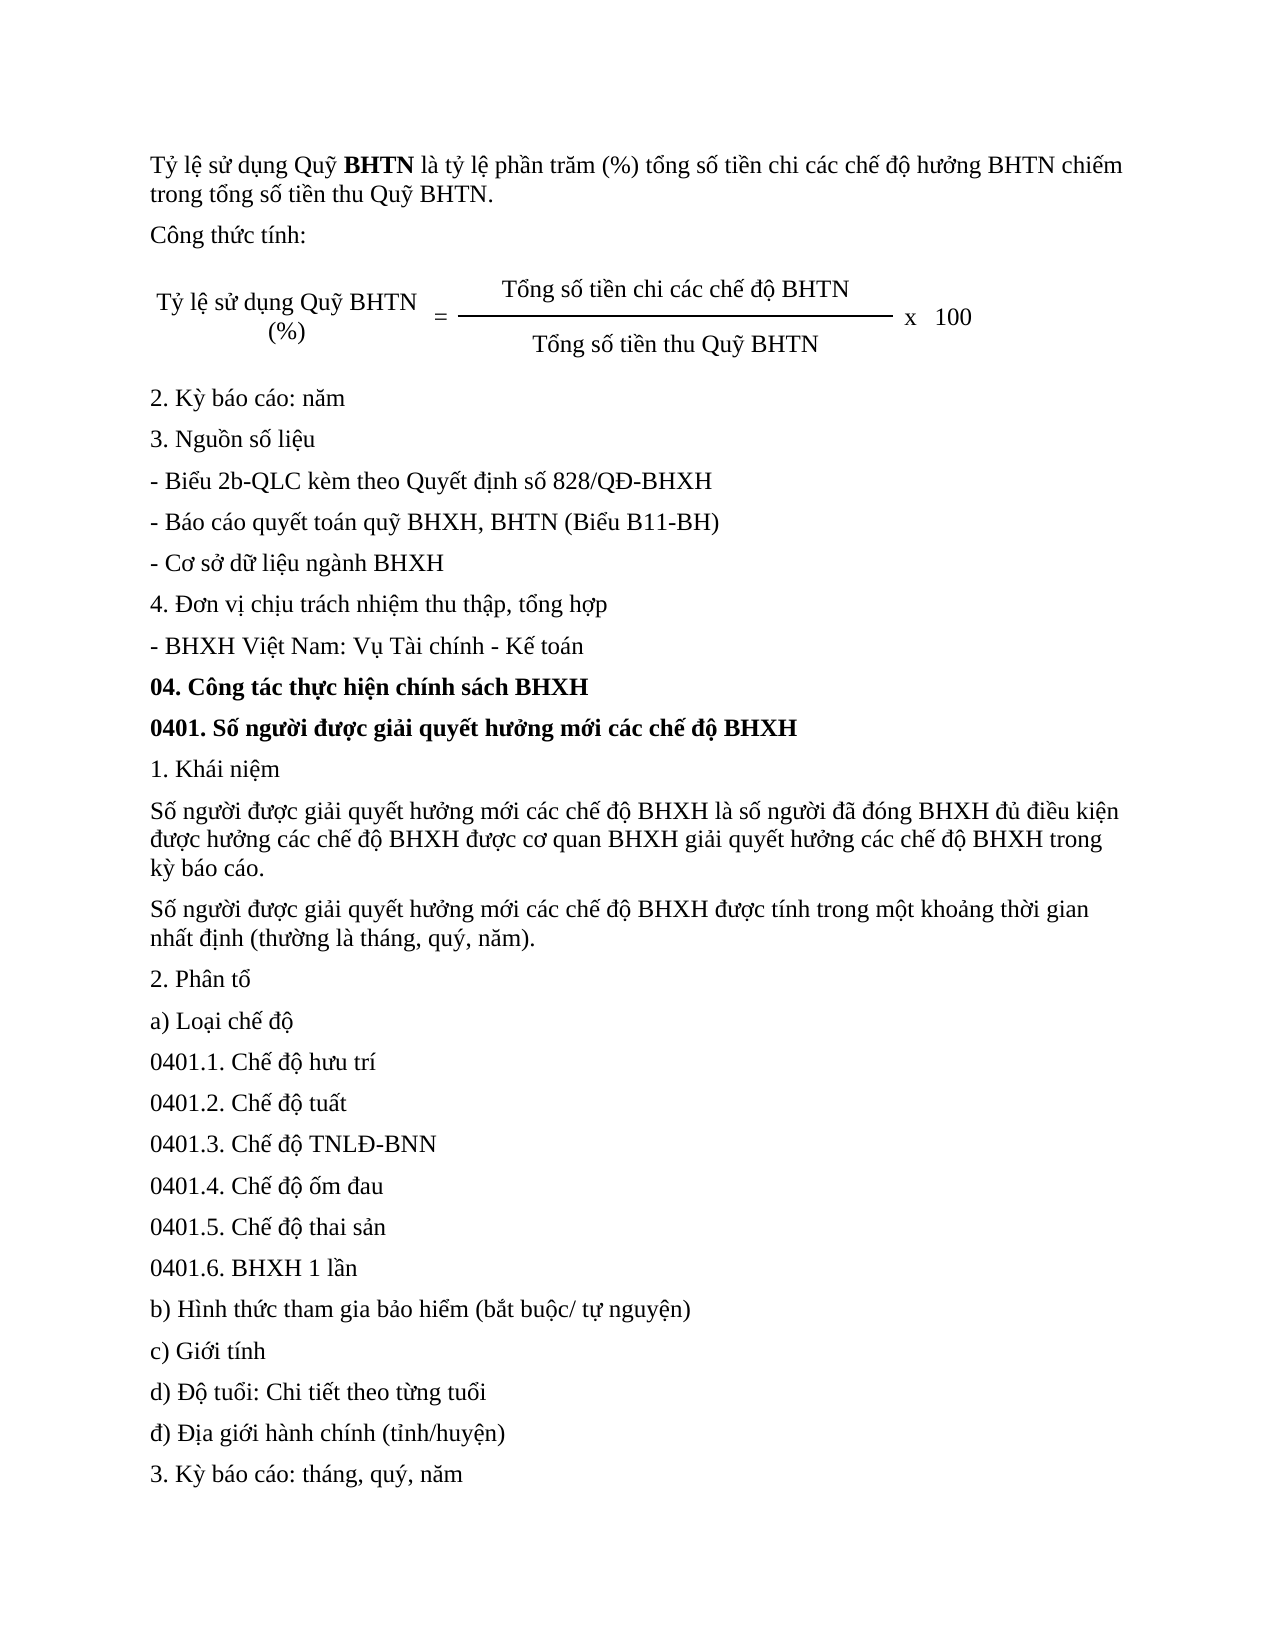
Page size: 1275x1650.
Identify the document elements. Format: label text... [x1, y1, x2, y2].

table_header 100 [928, 261, 979, 371]
table_header Tổng số tiền chi các chế độ BHTN [458, 261, 893, 315]
text 1. Khái niệm [150, 754, 1125, 783]
text 0401. Số người được giải quyết hưởng mới các chế độ BHXH [150, 713, 1125, 742]
text 0401.4. Chế độ ốm đau [150, 1171, 1125, 1199]
text 3. Kỳ báo cáo: tháng, quý, năm [150, 1459, 1125, 1488]
table_header Tỷ lệ sử dụng Quỹ BHTN (%) [150, 261, 423, 371]
text 0401.1. Chế độ hưu trí [150, 1047, 1125, 1076]
text 2. Kỳ báo cáo: năm [150, 383, 1125, 412]
text - Báo cáo quyết toán quỹ BHXH, BHTN (Biểu B11-BH) [150, 507, 1125, 536]
text - Biểu 2b-QLC kèm theo Quyết định số 828/QĐ-BHXH [150, 466, 1125, 494]
text c) Giới tính [150, 1336, 1125, 1364]
text d) Độ tuổi: Chi tiết theo từng tuổi [150, 1377, 1125, 1406]
text - Cơ sở dữ liệu ngành BHXH [150, 548, 1125, 577]
text 0401.3. Chế độ TNLĐ-BNN [150, 1129, 1125, 1158]
text 0401.2. Chế độ tuất [150, 1088, 1125, 1117]
text Công thức tính: [150, 220, 1125, 249]
text a) Loại chế độ [150, 1006, 1125, 1034]
text Số người được giải quyết hưởng mới các chế độ BHXH là số người đã đóng BHXH đủ điều kiện được hưởng các chế độ BHXH được cơ quan BHXH giải quyết hưởng các chế độ BHXH trong kỳ báo cáo. [150, 796, 1125, 882]
text Tỷ lệ sử dụng Quỹ BHTN là tỷ lệ phần trăm (%) tổng số tiền chi các chế độ hưởng BHTN chiếm trong tổng số tiền thu Quỹ BHTN. [150, 150, 1125, 207]
text đ) Địa giới hành chính (tỉnh/huyện) [150, 1418, 1125, 1447]
text 04. Công tác thực hiện chính sách BHXH [150, 672, 1125, 701]
text Số người được giải quyết hưởng mới các chế độ BHXH được tính trong một khoảng thời gian nhất định (thường là tháng, quý, năm). [150, 894, 1125, 952]
text 0401.6. BHXH 1 lần [150, 1253, 1125, 1282]
text - BHXH Việt Nam: Vụ Tài chính - Kế toán [150, 631, 1125, 659]
text 4. Đơn vị chịu trách nhiệm thu thập, tổng hợp [150, 589, 1125, 618]
table_header x [893, 261, 927, 371]
text 3. Nguồn số liệu [150, 424, 1125, 453]
text 0401.5. Chế độ thai sản [150, 1212, 1125, 1241]
text 2. Phân tổ [150, 964, 1125, 993]
text b) Hình thức tham gia bảo hiểm (bắt buộc/ tự nguyện) [150, 1294, 1125, 1323]
table_header = [423, 261, 458, 371]
table_cell Tổng số tiền thu Quỹ BHTN [458, 317, 893, 371]
